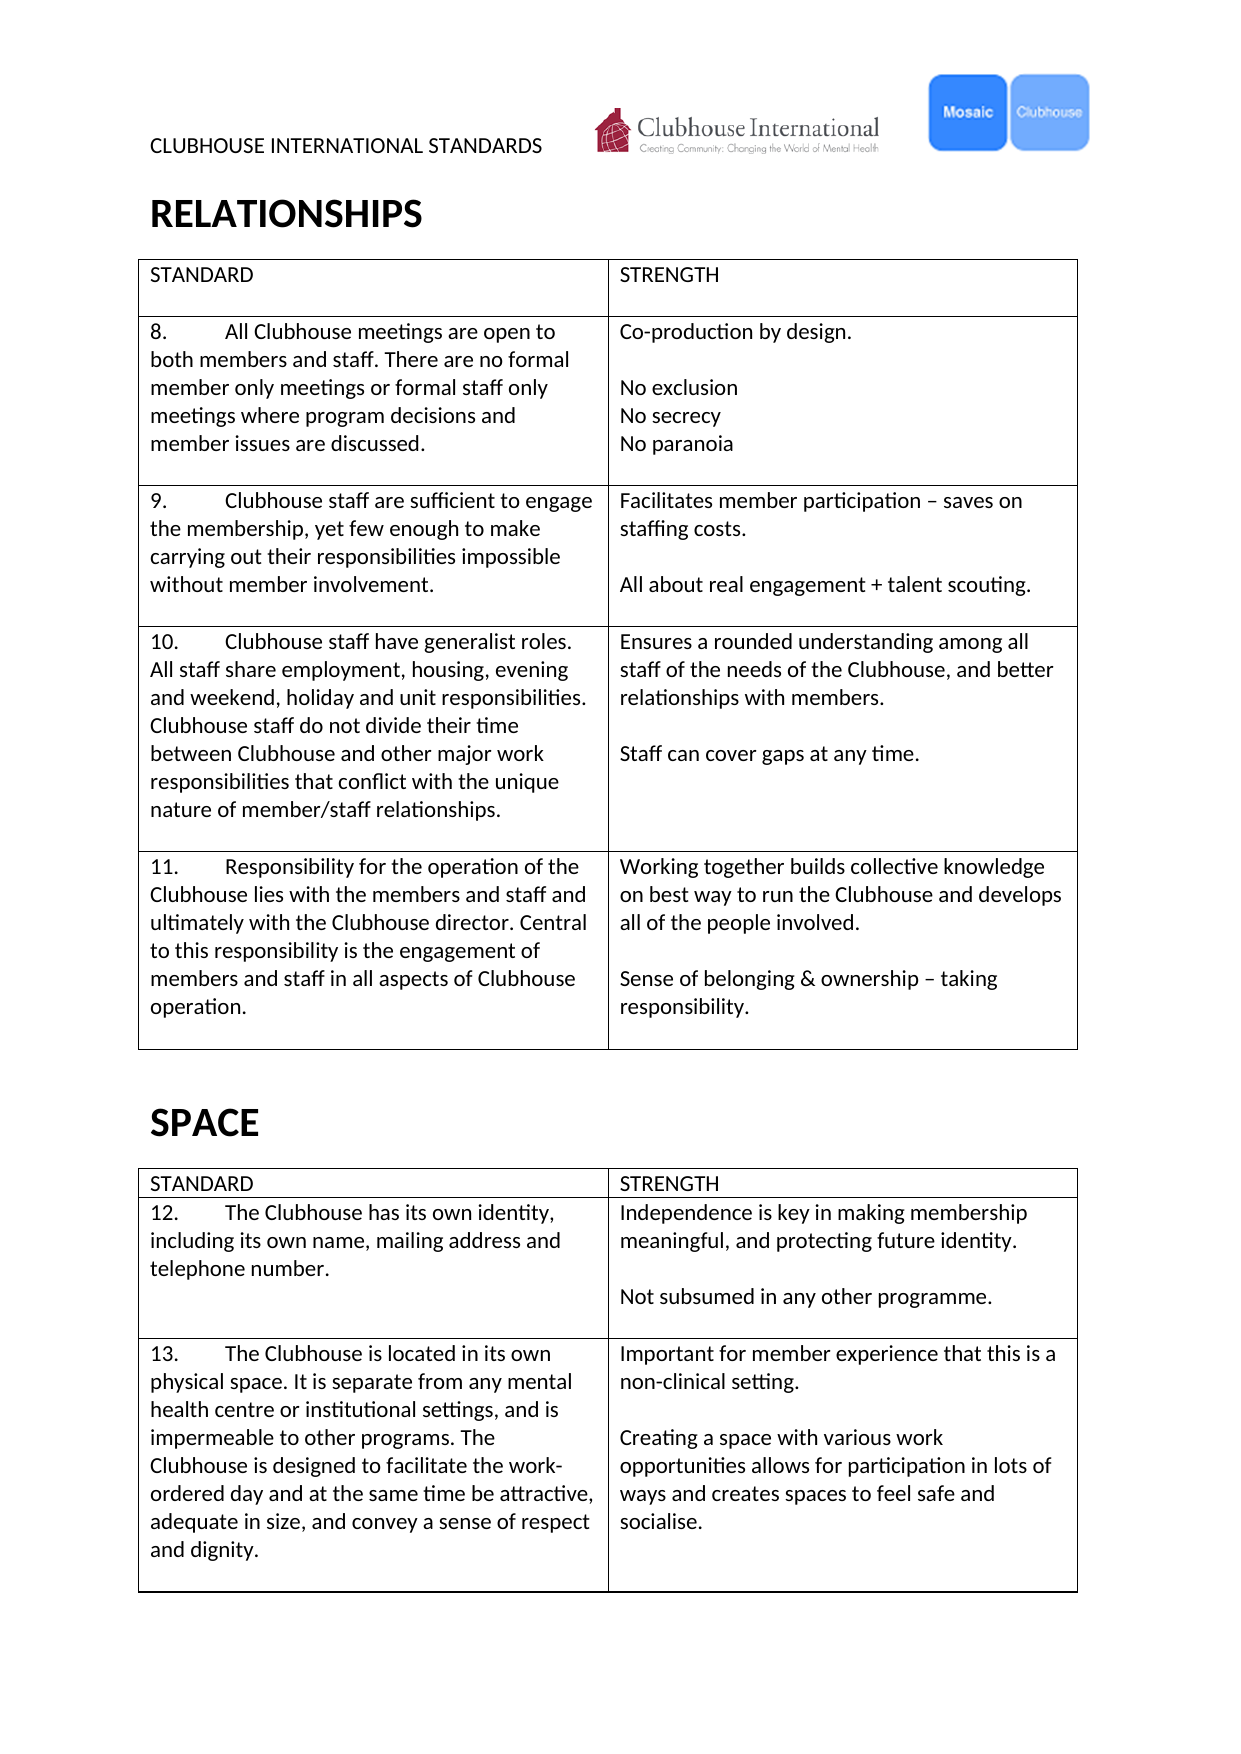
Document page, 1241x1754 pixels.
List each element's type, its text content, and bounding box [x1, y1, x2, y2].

table_cell 11. Responsibility for the operation of the Clubhouse lies with the members and staff and ultimately with the Clubhouse director. Central to this responsibility is the engagement of members and staff in all aspects of Clubhouse operation. [139, 852, 608, 1048]
table_cell 13. The Clubhouse is located in its own physical space. It is separate from any mental health centre or institutional settings, and is impermeable to other programs. The Clubhouse is designed to facilitate the work-ordered day and at the same time be attractive, adequate in size, and convey a sense of respect and dignity. [139, 1339, 608, 1591]
table_cell 8. All Clubhouse meetings are open to both members and staff. There are no formal member only meetings or formal staff only meetings where program decisions and member issues are discussed. [139, 317, 608, 485]
table_cell 10. Clubhouse staff have generalist roles. All staff share employment, housing, evening and weekend, holiday and unit responsibilities. Clubhouse staff do not divide their time between Clubhouse and other major work responsibilities that conflict with the unique nature of member/staff relationships. [139, 627, 608, 851]
table_cell Independence is key in making membership meaningful, and protecting future identity. Not subsumed in any other programme. [609, 1198, 1077, 1338]
text RELATIONSHIPS [150, 187, 1090, 238]
table_cell Co-production by design. No exclusion No secrecy No paranoia [609, 317, 1077, 485]
table_cell Working together builds collective knowledge on best way to run the Clubhouse and develops all of the people involved. Sense of belonging & ownership – taking responsibility. [609, 852, 1077, 1048]
table_header STANDARD [139, 1169, 608, 1197]
table_cell 9. Clubhouse staff are sufficient to engage the membership, yet few enough to make carrying out their responsibilities impossible without member involvement. [139, 486, 608, 626]
picture [594, 108, 879, 154]
table_cell 12. The Clubhouse has its own identity, including its own name, mailing address and telephone number. [139, 1198, 608, 1338]
table_header STRENGTH [609, 1169, 1077, 1197]
table_header STANDARD [139, 260, 608, 316]
table_header STRENGTH [609, 260, 1077, 316]
text SPACE [150, 1096, 1090, 1147]
table_cell Facilitates member participation – saves on staffing costs. All about real engagement + talent scouting. [609, 486, 1077, 626]
table_cell Important for member experience that this is a non-clinical setting. Creating a space with various work opportunities allows for participation in lots of ways and creates spaces to feel safe and socialise. [609, 1339, 1077, 1591]
table_cell Ensures a rounded understanding among all staff of the needs of the Clubhouse, and better relationships with members. Staff can cover gaps at any time. [609, 627, 1077, 851]
picture [926, 73, 1091, 154]
